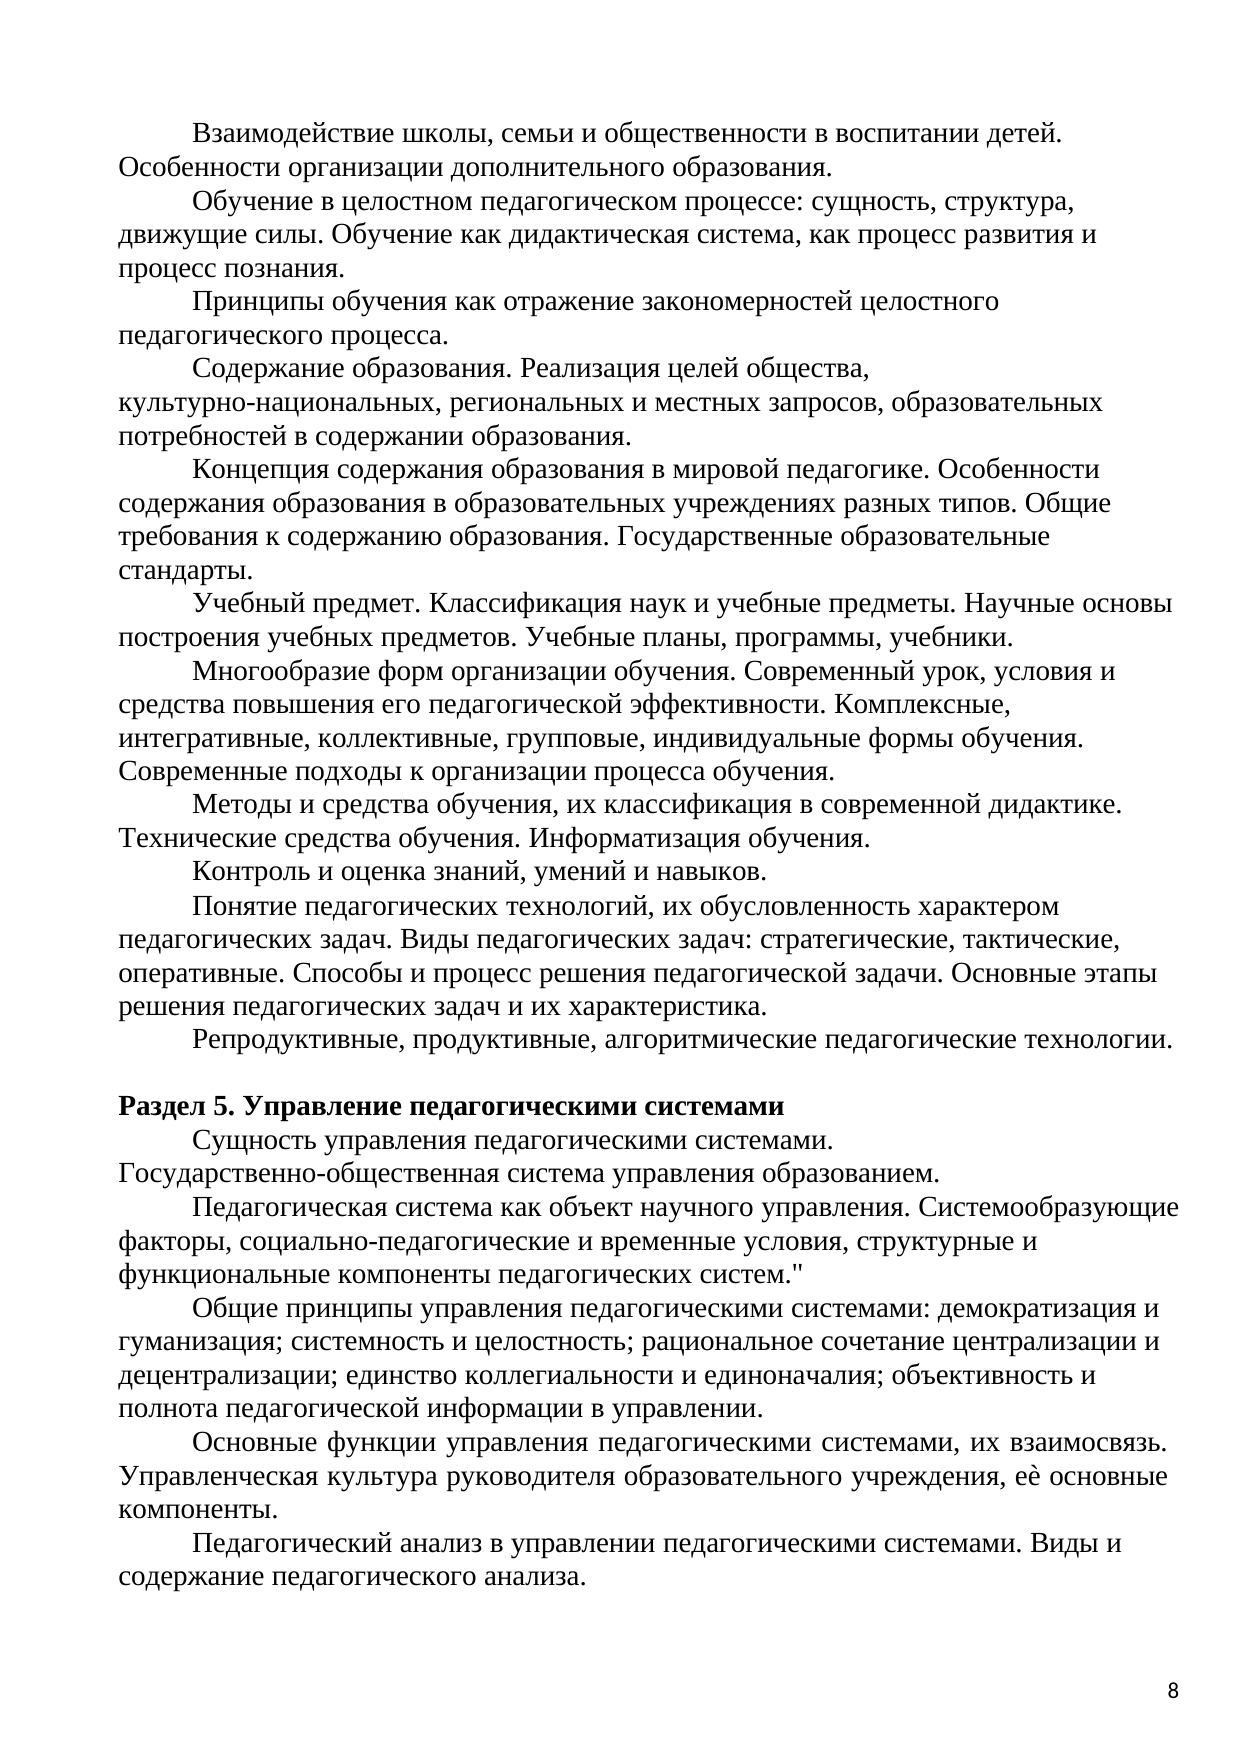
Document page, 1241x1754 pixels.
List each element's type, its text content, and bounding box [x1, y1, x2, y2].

text Педагогический анализ в управлении педагогическими системами. Виды и содержание педагогического анализа. [118, 1525, 1192, 1592]
subtitle Раздел 5. Управление педагогическими системами [118, 1089, 1192, 1122]
text Понятие педагогических технологий, их обусловленность характером педагогических задач. Виды педагогических задач: стратегические, тактические, оперативные. Способы и процесс решения педагогической задачи. Основные этапы решения педагогических задач и их характеристика. [118, 888, 1181, 1022]
text Общие принципы управления педагогическими системами: демократизация и гуманизация; системность и целостность; рациональное сочетание централизации и децентрализации; единство коллегиальности и единоначалия; объективность и полнота педагогической информации в управлении. [118, 1290, 1181, 1424]
text Педагогическая система как объект научного управления. Системообразующие факторы, социально-педагогические и временные условия, структурные и функциональные компоненты педагогических систем." [118, 1189, 1181, 1290]
text Особенности организации дополнительного образования. [118, 149, 1192, 183]
text Учебный предмет. Классификация наук и учебные предметы. Научные основы построения учебных предметов. Учебные планы, программы, учебники. [118, 586, 1181, 653]
text Методы и средства обучения, их классификация в современной дидактике. [192, 787, 1192, 821]
text Технические средства обучения. Информатизация обучения. [118, 821, 1192, 854]
text Концепция содержания образования в мировой педагогике. Особенности содержания образования в образовательных учреждениях разных типов. Общие требования к содержанию образования. Государственные образовательные стандарты. [118, 451, 1181, 586]
text Принципы обучения как отражение закономерностей целостного педагогического процесса. [118, 283, 1181, 351]
text Сущность управления педагогическими системами. [192, 1122, 1192, 1156]
text Контроль и оценка знаний, умений и навыков. [192, 854, 1192, 888]
text Государственно-общественная система управления образованием. [118, 1156, 1192, 1189]
text Взаимодействие школы, семьи и общественности в воспитании детей. [192, 116, 1192, 149]
text Репродуктивные, продуктивные, алгоритмические педагогические технологии. [192, 1022, 1192, 1055]
text Содержание образования. Реализация целей общества, [192, 351, 1192, 384]
text Основные функции управления педагогическими системами, их взаимосвязь. Управленческая культура руководителя образовательного учреждения, еѐ основные компоненты. [118, 1424, 1168, 1525]
text культурно-национальных, региональных и местных запросов, образовательных потребностей в содержании образования. [118, 384, 1181, 451]
text Обучение в целостном педагогическом процессе: сущность, структура, движущие силы. Обучение как дидактическая система, как процесс развития и процесс познания. [118, 183, 1181, 283]
text Многообразие форм организации обучения. Современный урок, условия и средства повышения его педагогической эффективности. Комплексные, интегративные, коллективные, групповые, индивидуальные формы обучения. [118, 653, 1181, 753]
text Современные подходы к организации процесса обучения. [118, 753, 1192, 787]
